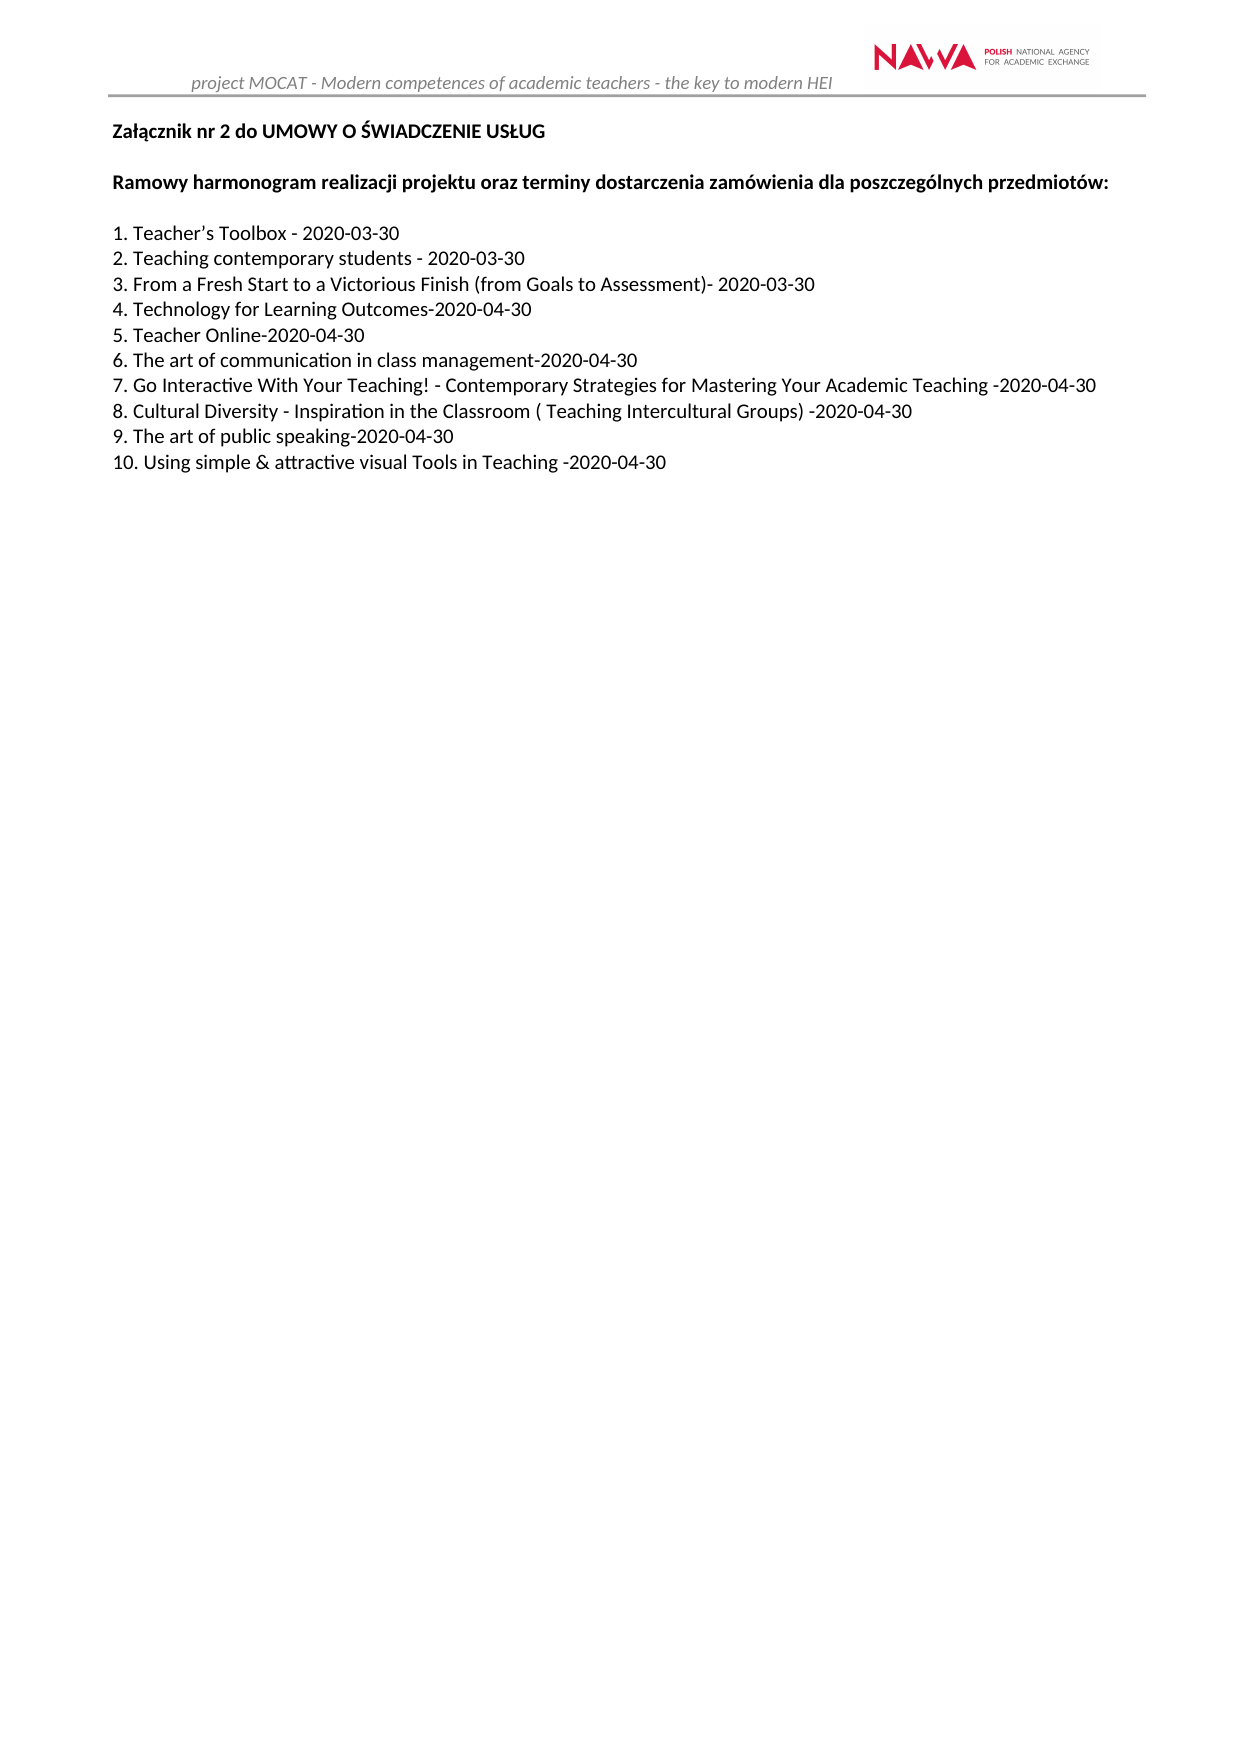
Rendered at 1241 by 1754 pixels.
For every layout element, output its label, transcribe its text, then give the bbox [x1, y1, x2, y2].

text Ramowy harmonogram realizacji projektu oraz terminy dostarczenia zamówienia dla poszczególnych przedmiotów: [112, 169, 1128, 195]
text Załącznik nr 2 do UMOWY O ŚWIADCZENIE USŁUG [112, 118, 1128, 144]
text 4. Technology for Learning Outcomes-2020-04-30 5. Teacher Online-2020-04-30 [112, 296, 1128, 347]
text 1. Teacher’s Toolbox - 2020-03-30 2. Teaching contemporary students - 2020-03-30 3. From a Fresh Start to a Victorious Finish (from Goals to Assessment)- 2020-03-30 [112, 220, 1128, 296]
text 6. The art of communication in class management-2020-04-30 7. Go Interactive With Your Teaching! - Contemporary Strategies for Mastering Your Academic Teaching -2020-04-30 8. Cultural Diversity - Inspiration in the Classroom ( Teaching Intercultural Groups) -2020-04-30 9. The art of public speaking-2020-04-30 10. Using simple & attractive visual Tools in Teaching -2020-04-30 [112, 347, 1128, 498]
picture [863, 23, 1101, 90]
